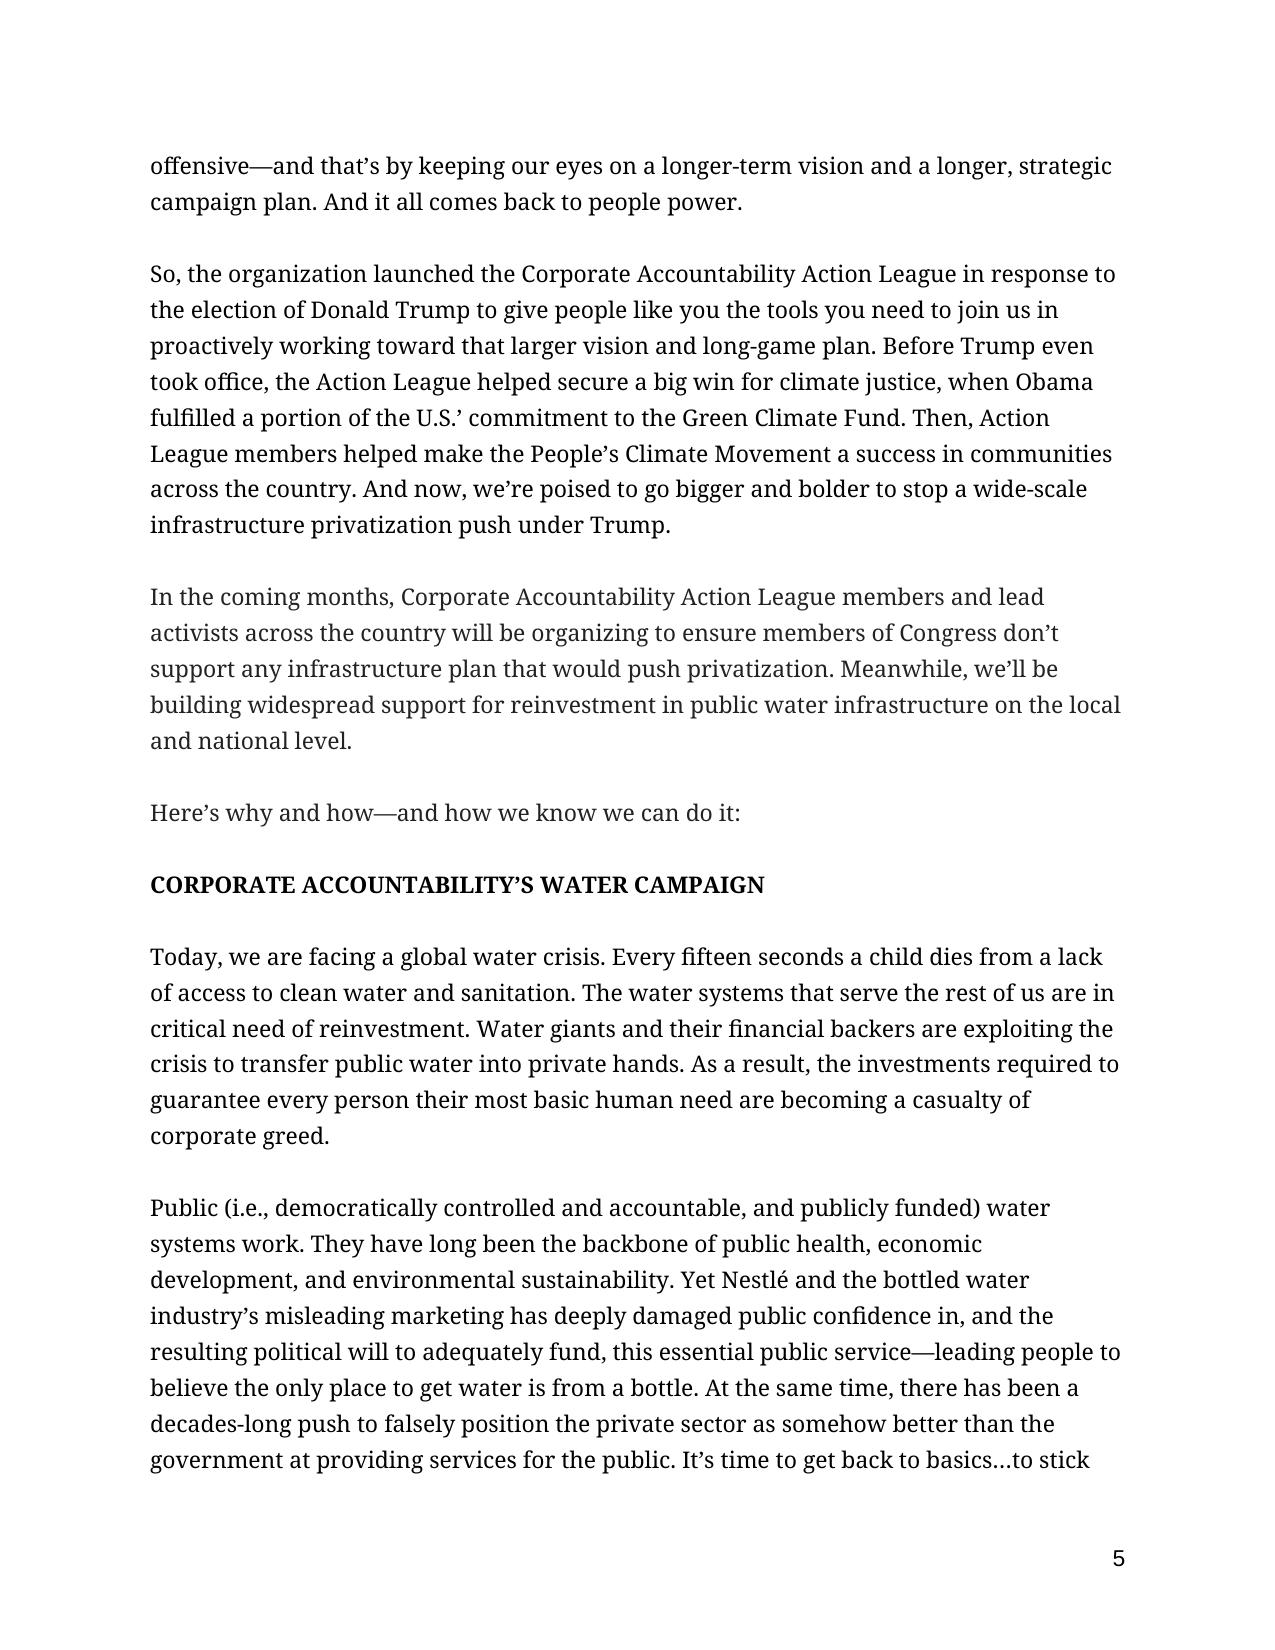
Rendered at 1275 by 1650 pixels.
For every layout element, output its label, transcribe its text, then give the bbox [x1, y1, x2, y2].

text So, the organization launched the Corporate Accountability Action League in response to the election of Donald Trump to give people like you the tools you need to join us in proactively working toward that larger vision and long-game plan. Before Trump even took office, the Action League helped secure a big win for climate justice, when Obama fulfilled a portion of the U.S.’ commitment to the Green Climate Fund. Then, Action League members helped make the People’s Climate Movement a success in communities across the country. And now, we’re poised to go bigger and bolder to stop a wide-scale infrastructure privatization push under Trump. [150, 258, 1125, 541]
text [150, 1192, 1125, 1475]
text Today, we are facing a global water crisis. Every fifteen seconds a child dies from a lack of access to clean water and sanitation. The water systems that serve the rest of us are in critical need of reinvestment. Water giants and their financial backers are exploiting the crisis to transfer public water into private hands. As a result, the investments required to guarantee every person their most basic human need are becoming a casualty of corporate greed. [150, 941, 1125, 1152]
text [150, 150, 1125, 217]
text CORPORATE ACCOUNTABILITY’S WATER CAMPAIGN [150, 869, 1125, 900]
text In the coming months, Corporate Accountability Action League members and lead activists across the country will be organizing to ensure members of Congress don’t support any infrastructure plan that would push privatization. Meanwhile, we’ll be building widespread support for reinvestment in public water infrastructure on the local and national level. [150, 581, 1125, 756]
text Here’s why and how—and how we know we can do it: [150, 797, 1125, 828]
